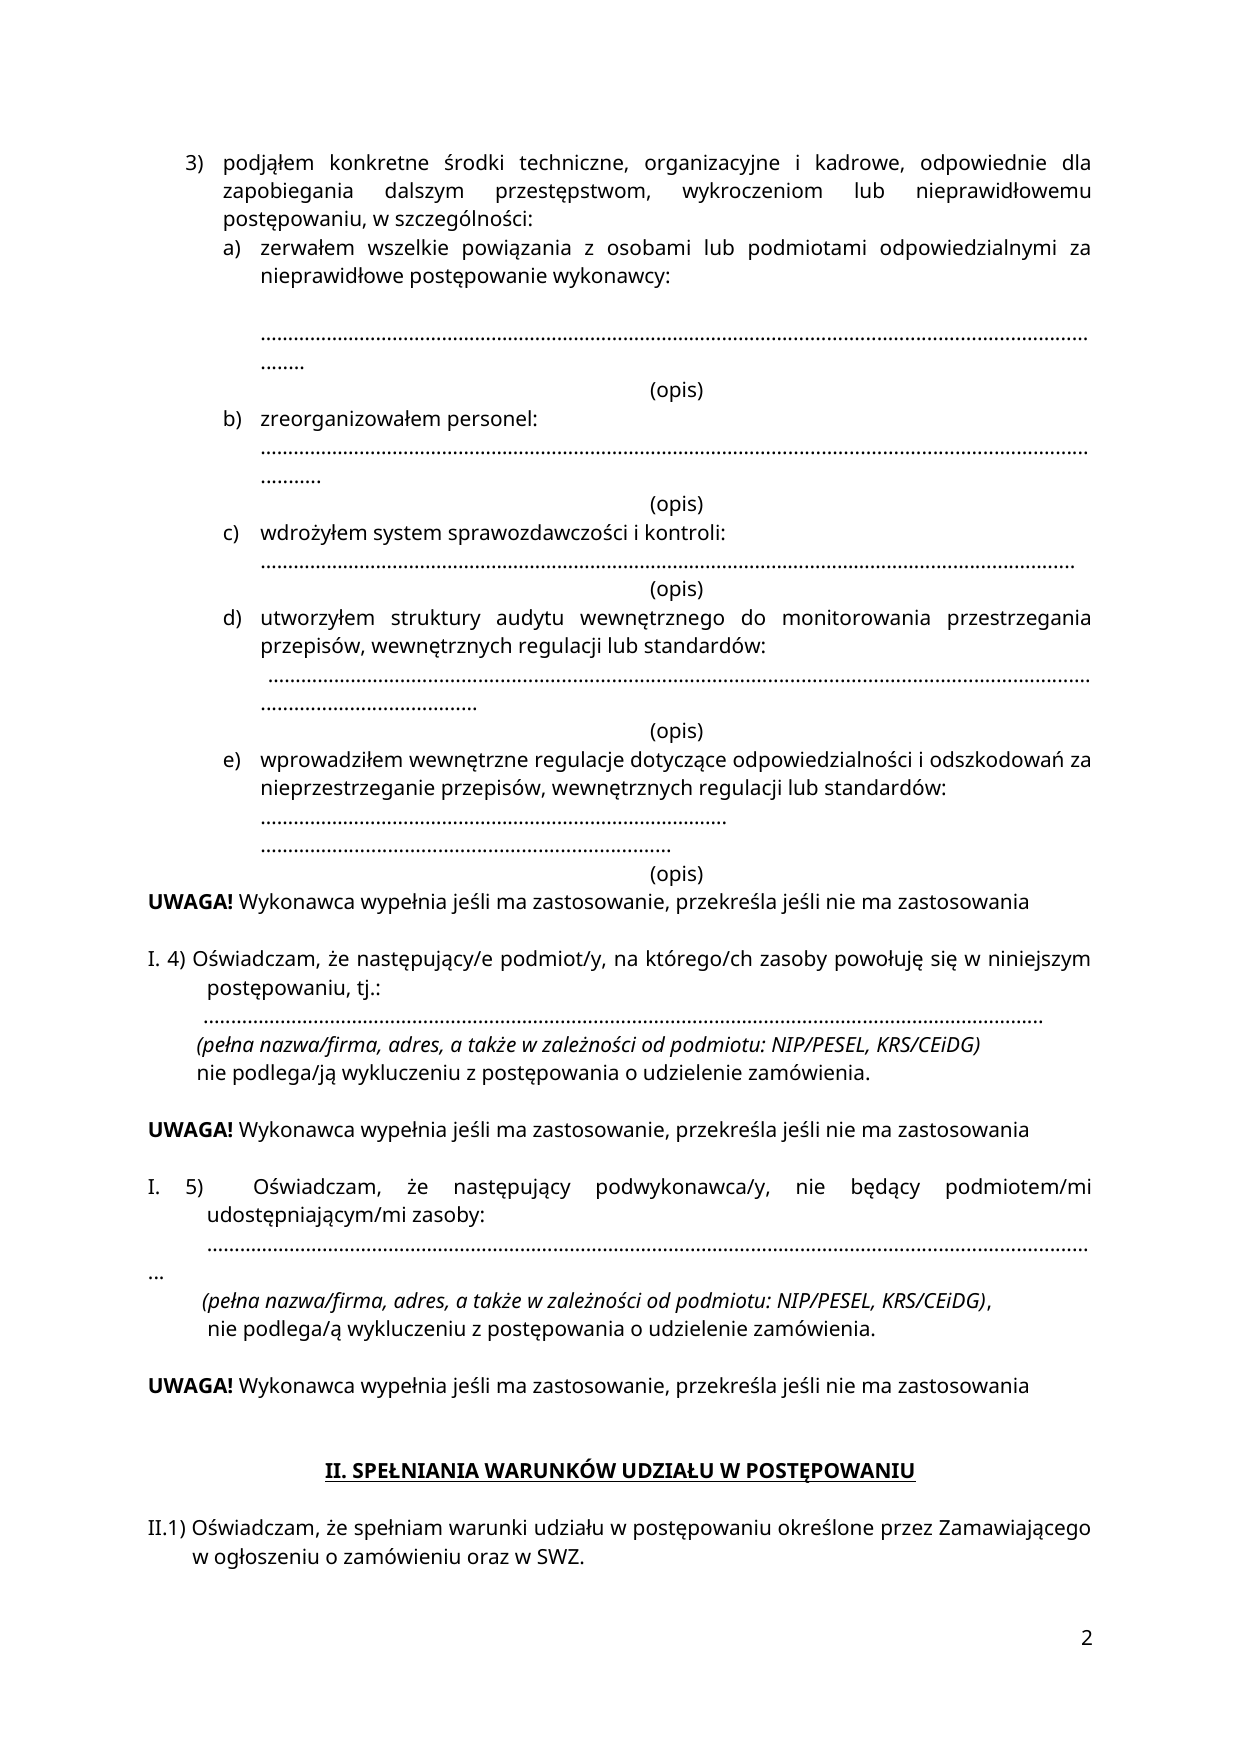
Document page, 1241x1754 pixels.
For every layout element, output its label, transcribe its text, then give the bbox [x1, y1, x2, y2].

list wprowadziłem wewnętrzne regulacje dotyczące odpowiedzialności i odszkodowań za nieprzestrzeganie przepisów, wewnętrznych regulacji lub standardów: [223, 745, 1093, 802]
text nie podlega/ją wykluczeniu z postępowania o udzielenie zamówienia. [148, 1058, 1093, 1087]
text UWAGA! Wykonawca wypełnia jeśli ma zastosowanie, przekreśla jeśli nie ma zastosowania [148, 1371, 1093, 1428]
text I. 4) Oświadczam, że następujący/e podmiot/y, na którego/ch zasoby powołuję się w niniejszym postępowaniu, tj.: [148, 944, 1093, 1001]
list zerwałem wszelkie powiązania z osobami lub podmiotami odpowiedzialnymi za nieprawidłowe postępowanie wykonawcy: [223, 233, 1093, 290]
text (pełna nazwa/firma, adres, a także w zależności od podmiotu: NIP/PESEL, KRS/CEiDG) [148, 1030, 1093, 1058]
list ……………………................................................................................................................................................................... [260, 660, 1093, 717]
text ..………………………………………………………………….………………………………………………………………... [192, 1001, 1093, 1030]
list utworzyłem struktury audytu wewnętrznego do monitorowania przestrzegania przepisów, wewnętrznych regulacji lub standardów: [223, 603, 1093, 660]
list wdrożyłem system sprawozdawczości i kontroli: …………………………………………………………………………………………………………............................ [223, 518, 1093, 574]
text UWAGA! Wykonawca wypełnia jeśli ma zastosowanie, przekreśla jeśli nie ma zastosowania [148, 887, 1093, 916]
list (opis) [260, 717, 1093, 745]
text …………………………………………………………………………………………………………........................................... [148, 1229, 1093, 1286]
list zreorganizowałem personel: ………………………………………………………………………………….................................................................... [223, 404, 1093, 489]
text nie podlega/ą wykluczeniu z postępowania o udzielenie zamówienia. [148, 1314, 1093, 1343]
text II.1) Oświadczam, że spełniam warunki udziału w postępowaniu określone przez Zamawiającego w ogłoszeniu o zamówieniu oraz w SWZ. [148, 1513, 1093, 1570]
text UWAGA! Wykonawca wypełnia jeśli ma zastosowanie, przekreśla jeśli nie ma zastosowania [148, 1115, 1093, 1172]
list (opis) [260, 375, 1093, 404]
list …………………………………………………………………………………….............................................................. [260, 290, 1093, 375]
list ………………………………………………………………………….………….............................................................. [260, 802, 1093, 859]
text II. SPEŁNIANIA WARUNKÓW UDZIAŁU W POSTĘPOWANIU [148, 1457, 1093, 1485]
list (opis) [260, 489, 1093, 518]
list podjąłem konkretne środki techniczne, organizacyjne i kadrowe, odpowiednie dla zapobiegania dalszym przestępstwom, wykroczeniom lub nieprawidłowemu postępowaniu, w szczególności: [185, 148, 1093, 233]
list (opis) [260, 859, 1093, 887]
text (pełna nazwa/firma, adres, a także w zależności od podmiotu: NIP/PESEL, KRS/CEiDG), [148, 1286, 1093, 1314]
text I. 5) Oświadczam, że następujący podwykonawca/y, nie będący podmiotem/mi udostępniającym/mi zasoby: [148, 1172, 1093, 1229]
list (opis) [260, 574, 1093, 603]
